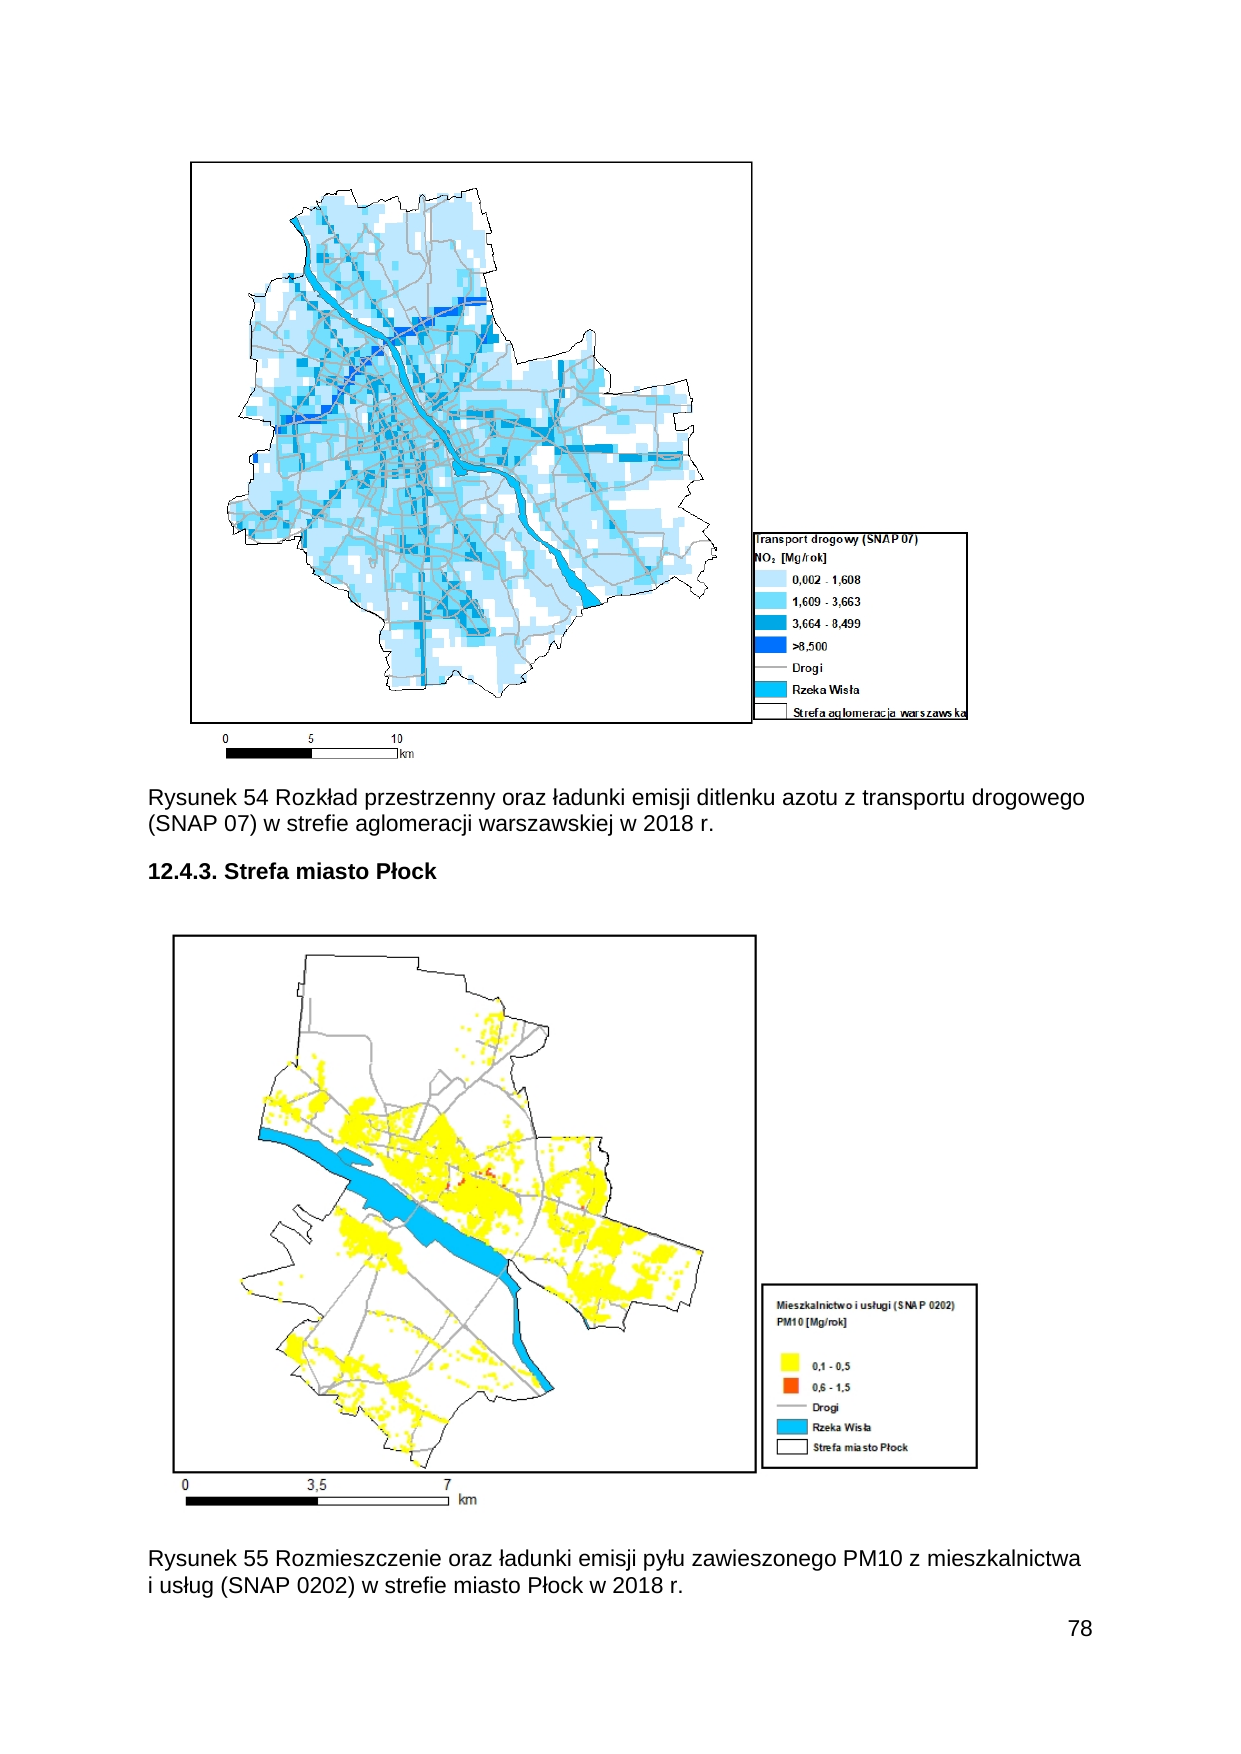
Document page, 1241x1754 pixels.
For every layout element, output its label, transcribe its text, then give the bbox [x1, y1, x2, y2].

picture [147, 147, 993, 768]
text Rysunek 55 Rozmieszczenie oraz ładunki emisji pyłu zawieszonego PM10 z mieszkalnictwa i usług (SNAP 0202) w strefie miasto Płock w 2018 r. [148, 1545, 1093, 1598]
text Rysunek 54 Rozkład przestrzenny oraz ładunki emisji ditlenku azotu z transportu drogowego (SNAP 07) w strefie aglomeracji warszawskiej w 2018 r. [148, 784, 1093, 837]
subtitle 12.4.3. Strefa miasto Płock [148, 858, 1093, 884]
picture [147, 908, 1029, 1529]
